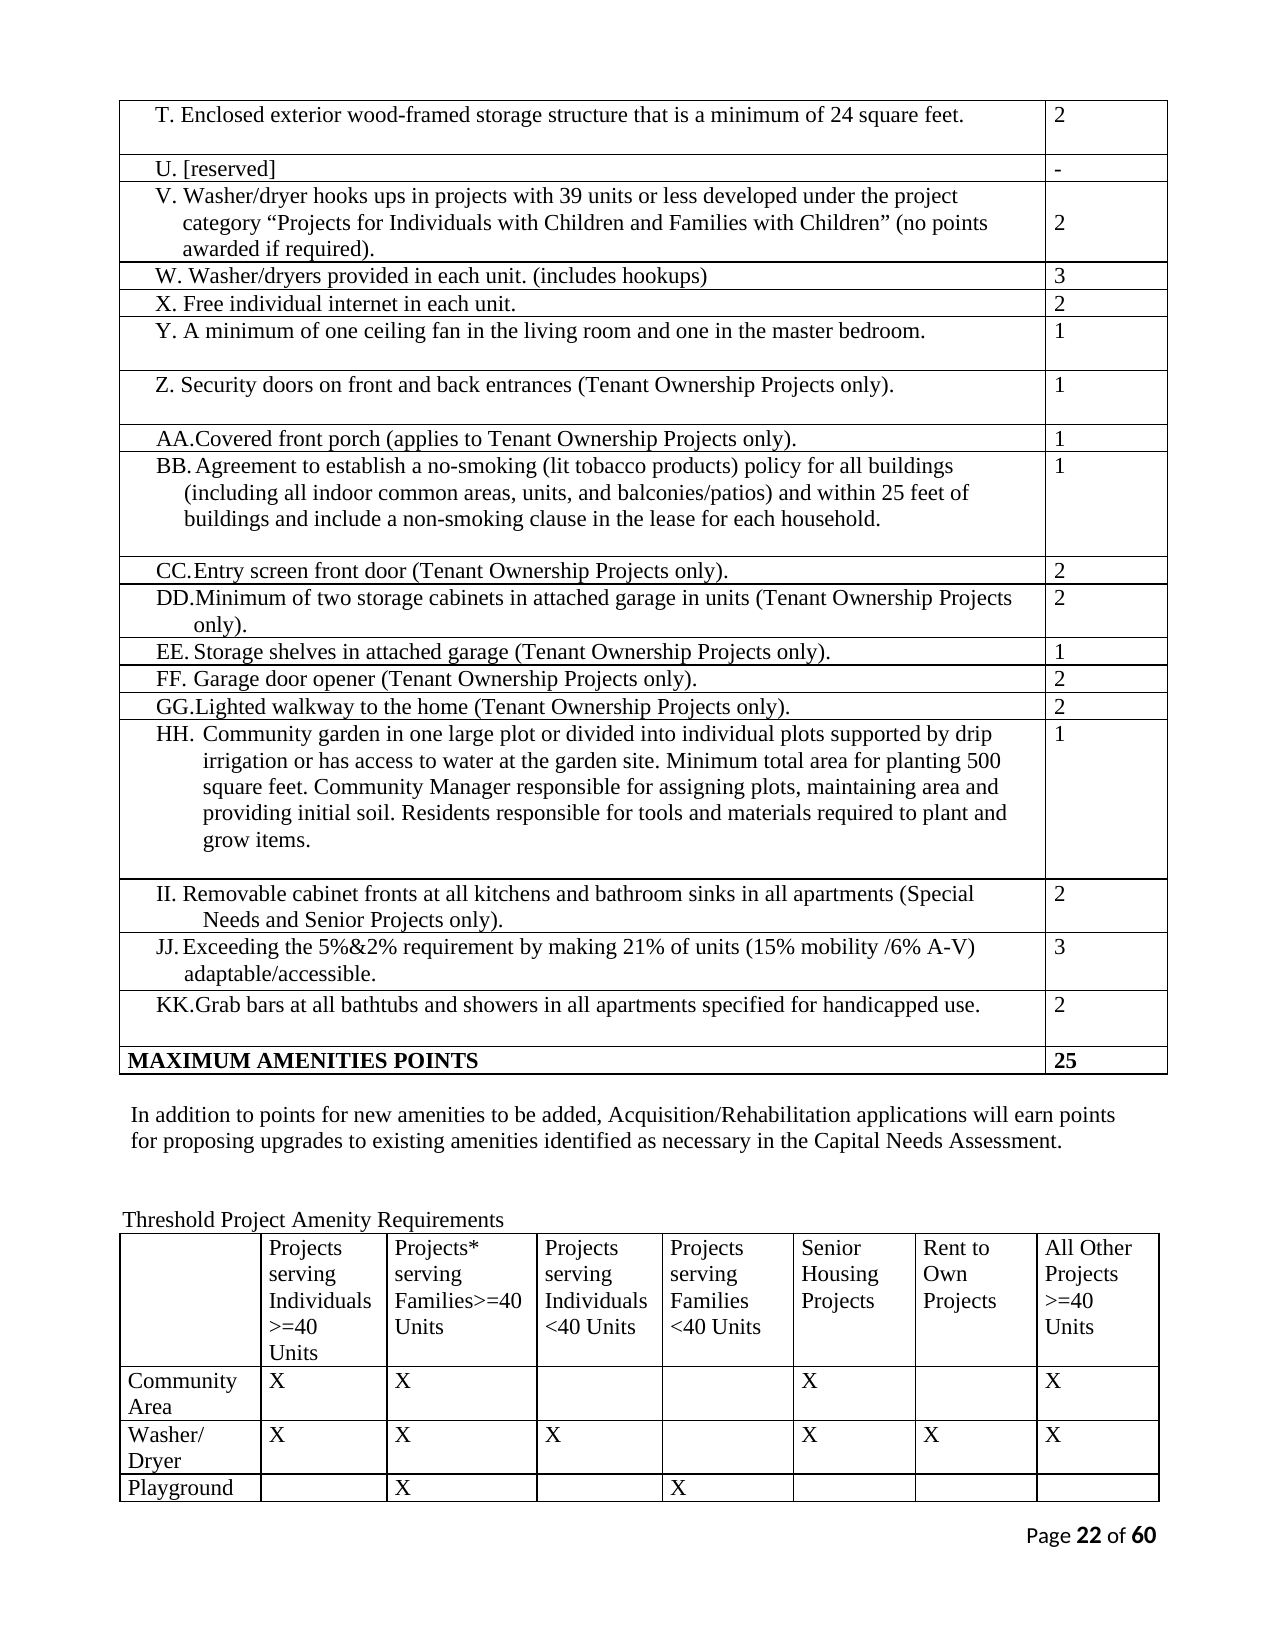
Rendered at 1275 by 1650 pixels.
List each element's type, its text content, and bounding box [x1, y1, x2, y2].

table_cell 2 [1046, 991, 1167, 1046]
table_cell II. Removable cabinet fronts at all kitchens and bathroom sinks in all apartments (Special Needs and Senior Projects only). [120, 880, 1045, 932]
table_cell X [916, 1421, 1036, 1473]
table_cell 1 [1046, 452, 1167, 556]
table_cell 2 [1046, 880, 1167, 932]
table_cell 1 [1046, 425, 1167, 451]
table_cell X [262, 1421, 386, 1473]
table_cell 1 [1046, 638, 1167, 664]
table_cell Y. A minimum of one ceiling fan in the living room and one in the master bedroom. [120, 317, 1045, 370]
table_cell Washer/ Dryer [121, 1421, 260, 1473]
table_cell 2 [1046, 182, 1167, 261]
table_cell T. Enclosed exterior wood-framed storage structure that is a minimum of 24 square feet. [120, 101, 1045, 154]
table_cell U. [reserved] [120, 155, 1045, 181]
table_cell [538, 1367, 662, 1419]
table_cell [916, 1475, 1036, 1501]
table_header Projects* serving Families>=40 Units [388, 1234, 536, 1366]
table_cell X [388, 1367, 536, 1419]
table_cell JJ. Exceeding the 5%&2% requirement by making 21% of units (15% mobility /6% A-V) adaptable/accessible. [120, 933, 1045, 990]
table_cell 25 [1046, 1047, 1167, 1073]
table_cell [663, 1367, 793, 1419]
table_cell Community Area [121, 1367, 260, 1419]
table_cell 3 [1046, 263, 1167, 288]
table_cell - [1046, 155, 1167, 181]
table_cell X [794, 1367, 915, 1419]
table_cell [1038, 1475, 1158, 1501]
table_cell X [663, 1475, 793, 1501]
table_cell FF. Garage door opener (Tenant Ownership Projects only). [120, 666, 1045, 692]
table_cell Z. Security doors on front and back entrances (Tenant Ownership Projects only). [120, 371, 1045, 423]
table_cell X [1038, 1367, 1158, 1419]
table_header Projects serving Families <40 Units [663, 1234, 793, 1366]
table_header Senior Housing Projects [794, 1234, 915, 1366]
table_cell HH. Community garden in one large plot or divided into individual plots supported by drip irrigation or has access to water at the garden site. Minimum total area for planting 500 square feet. Community Manager responsible for assigning plots, maintaining area and providing initial soil. Residents responsible for tools and materials required to plant and grow items. [120, 720, 1045, 878]
text Threshold Project Amenity Requirements [122, 1206, 1156, 1233]
table_cell X. Free individual internet in each unit. [120, 290, 1045, 316]
table_cell 1 [1046, 720, 1167, 878]
table_cell Playground [121, 1475, 260, 1501]
table_header Rent to Own Projects [916, 1234, 1036, 1366]
table_cell X [262, 1367, 386, 1419]
table_header Projects serving Individuals <40 Units [538, 1234, 662, 1366]
table_cell 2 [1046, 585, 1167, 637]
table_cell DD. Minimum of two storage cabinets in attached garage in units (Tenant Ownership Projects only). [120, 585, 1045, 637]
table_cell [794, 1475, 915, 1501]
table_cell [663, 1421, 793, 1473]
table_cell 2 [1046, 101, 1167, 154]
table_cell 2 [1046, 693, 1167, 719]
text In addition to points for new amenities to be added, Acquisition/Rehabilitation applications will earn points for proposing upgrades to existing amenities identified as necessary in the Capital Needs Assessment. [130, 1101, 1144, 1154]
table_cell 1 [1046, 371, 1167, 423]
table_header [121, 1234, 260, 1366]
table_cell [262, 1475, 386, 1501]
table_header All Other Projects >=40 Units [1038, 1234, 1158, 1366]
table_cell 3 [1046, 933, 1167, 990]
table_cell X [538, 1421, 662, 1473]
table_cell 2 [1046, 666, 1167, 692]
table_cell MAXIMUM AMENITIES POINTS [120, 1047, 1045, 1073]
table_header Projects serving Individuals >=40 Units [262, 1234, 386, 1366]
table_cell [916, 1367, 1036, 1419]
table_cell KK. Grab bars at all bathtubs and showers in all apartments specified for handicapped use. [120, 991, 1045, 1046]
table_cell EE. Storage shelves in attached garage (Tenant Ownership Projects only). [120, 638, 1045, 664]
table_cell 2 [1046, 290, 1167, 316]
table_cell AA. Covered front porch (applies to Tenant Ownership Projects only). [120, 425, 1045, 451]
table_cell 2 [1046, 557, 1167, 583]
table_cell BB. Agreement to establish a no-smoking (lit tobacco products) policy for all buildings (including all indoor common areas, units, and balconies/patios) and within 25 feet of buildings and include a non-smoking clause in the lease for each household. [120, 452, 1045, 556]
table_cell 1 [1046, 317, 1167, 370]
table_cell X [1038, 1421, 1158, 1473]
table_cell X [388, 1475, 536, 1501]
table_cell GG. Lighted walkway to the home (Tenant Ownership Projects only). [120, 693, 1045, 719]
table_cell X [794, 1421, 915, 1473]
table_cell [538, 1475, 662, 1501]
table_cell CC. Entry screen front door (Tenant Ownership Projects only). [120, 557, 1045, 583]
table_cell W. Washer/dryers provided in each unit. (includes hookups) [120, 263, 1045, 288]
table_cell X [388, 1421, 536, 1473]
table_cell V. Washer/dryer hooks ups in projects with 39 units or less developed under the project category “Projects for Individuals with Children and Families with Children” (no points awarded if required). [120, 182, 1045, 261]
